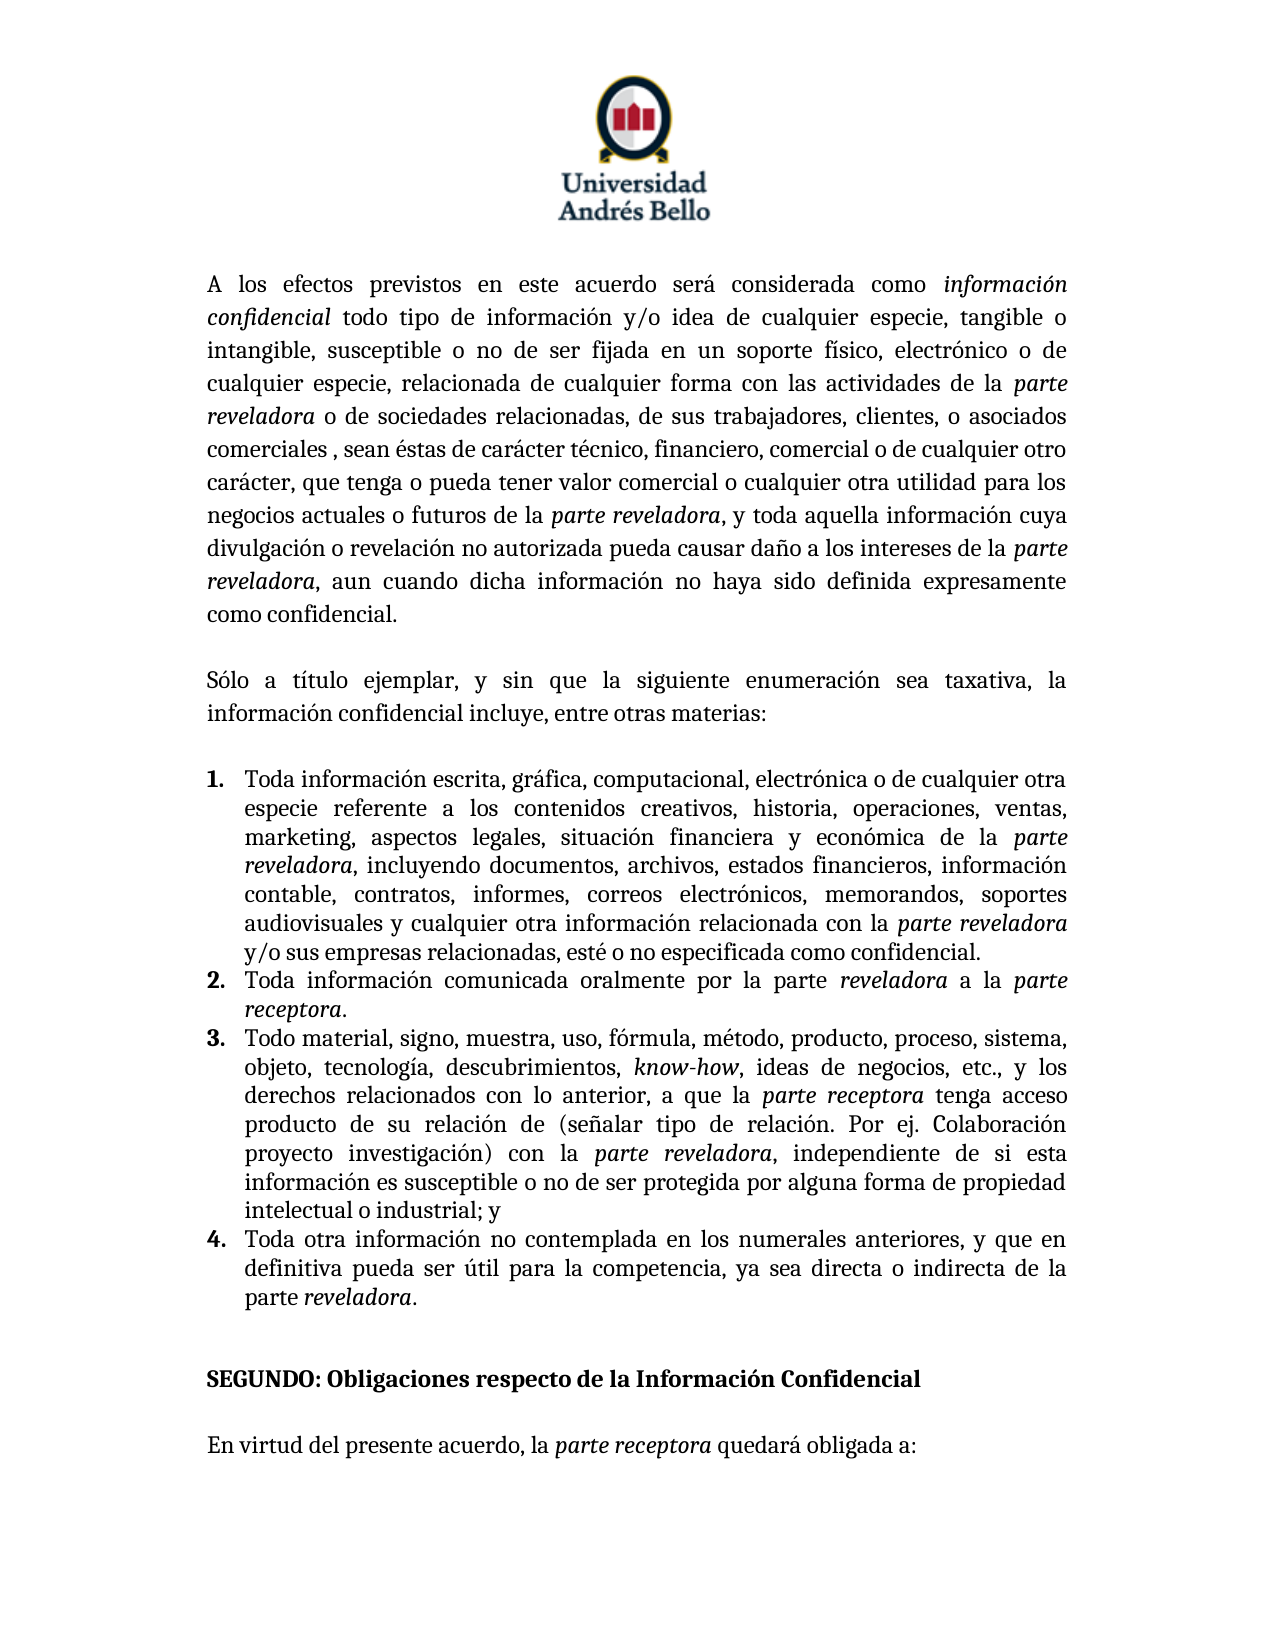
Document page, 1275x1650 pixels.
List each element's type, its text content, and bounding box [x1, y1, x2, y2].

text Sólo a título ejemplar, y sin que la siguiente enumeración sea taxativa, la información confidencial incluye, entre otras materias: [207, 666, 1068, 728]
text SEGUNDO: Obligaciones respecto de la Información Confidencial [207, 1365, 1068, 1394]
list Toda información comunicada oralmente por la parte reveladora a la parte receptora. [207, 966, 1068, 1024]
list Toda otra información no contemplada en los numerales anteriores, y que en definitiva pueda ser útil para la competencia, ya sea directa o indirecta de la parte reveladora. [207, 1225, 1068, 1311]
text En virtud del presente acuerdo, la parte receptora quedará obligada a: [207, 1431, 1068, 1460]
list Toda información escrita, gráfica, computacional, electrónica o de cualquier otra especie referente a los contenidos creativos, historia, operaciones, ventas, marketing, aspectos legales, situación financiera y económica de la parte reveladora, incluyendo documentos, archivos, estados financieros, información contable, contratos, informes, correos electrónicos, memorandos, soportes audiovisuales y cualquier otra información relacionada con la parte reveladora y/o sus empresas relacionadas, esté o no especificada como confidencial. [207, 765, 1068, 966]
text A los efectos previstos en este acuerdo será considerada como información confidencial todo tipo de información y/o idea de cualquier especie, tangible o intangible, susceptible o no de ser fijada en un soporte físico, electrónico o de cualquier especie, relacionada de cualquier forma con las actividades de la parte reveladora o de sociedades relacionadas, de sus trabajadores, clientes, o asociados comerciales , sean éstas de carácter técnico, financiero, comercial o de cualquier otro carácter, que tenga o pueda tener valor comercial o cualquier otra utilidad para los negocios actuales o futuros de la parte reveladora, y toda aquella información cuya divulgación o revelación no autorizada pueda causar daño a los intereses de la parte reveladora, aun cuando dicha información no haya sido definida expresamente como confidencial. [207, 270, 1068, 629]
picture [549, 74, 723, 225]
list Todo material, signo, muestra, uso, fórmula, método, producto, proceso, sistema, objeto, tecnología, descubrimientos, know-how, ideas de negocios, etc., y los derechos relacionados con lo anterior, a que la parte receptora tenga acceso producto de su relación de (señalar tipo de relación. Por ej. Colaboración proyecto investigación) con la parte reveladora, independiente de si esta información es susceptible o no de ser protegida por alguna forma de propiedad intelectual o industrial; y [207, 1024, 1068, 1225]
